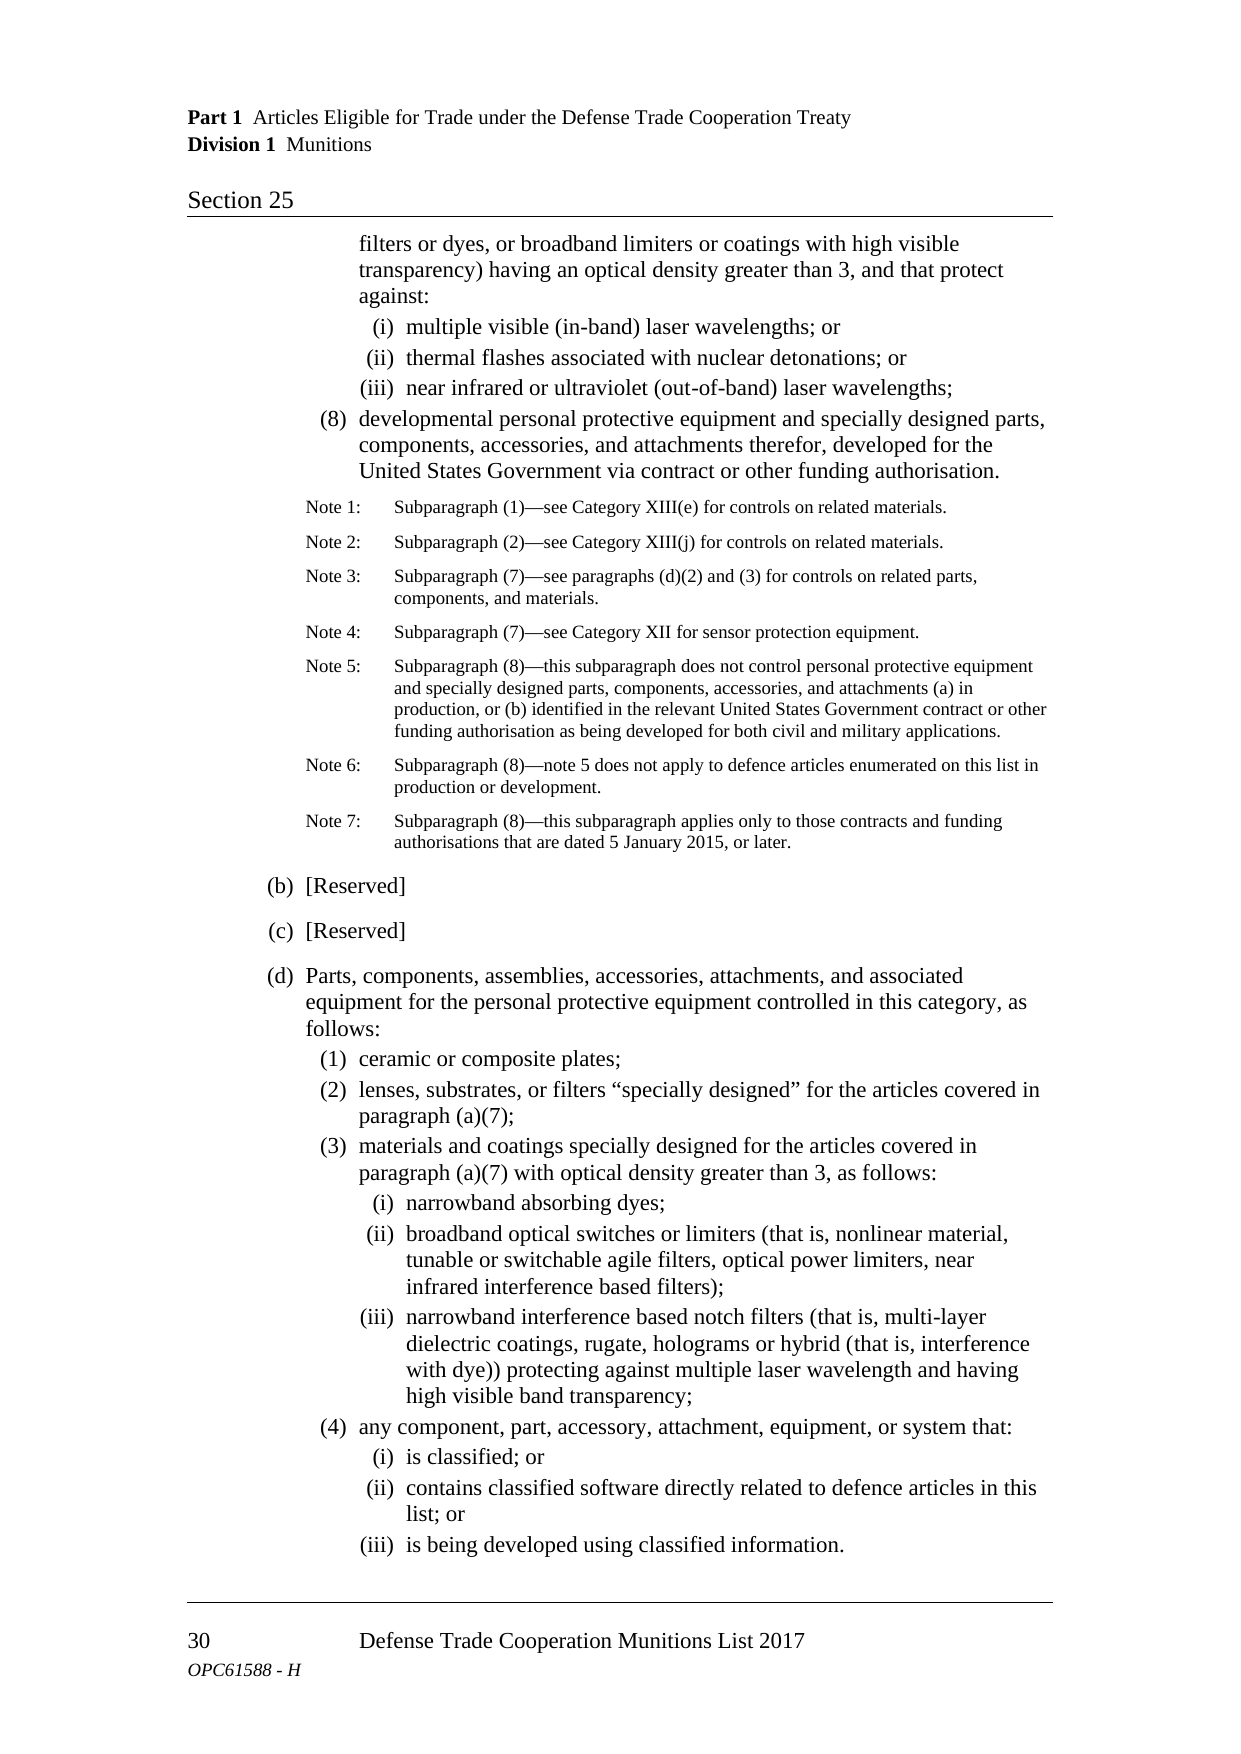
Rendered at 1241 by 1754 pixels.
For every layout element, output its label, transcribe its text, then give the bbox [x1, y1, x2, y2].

text (1) ceramic or composite plates; [187, 1045, 1053, 1072]
text (iii) is being developed using classified information. [187, 1531, 1053, 1557]
text (i) multiple visible (in-band) laser wavelengths; or [187, 313, 1053, 339]
text (ii) thermal flashes associated with nuclear detonations; or [187, 344, 1053, 370]
text (ii) broadband optical switches or limiters (that is, nonlinear material, tunable or switchable agile filters, optical power limiters, near infrared interference based filters); [187, 1220, 1053, 1299]
text (b) [Reserved] [187, 872, 1053, 898]
text (iii) near infrared or ultraviolet (out-of-band) laser wavelengths; [187, 374, 1053, 401]
text (iii) narrowband interference based notch filters (that is, multi-layer dielectric coatings, rugate, holograms or hybrid (that is, interference with dye)) protecting against multiple laser wavelength and having high visible band transparency; [187, 1303, 1053, 1409]
text (4) any component, part, accessory, attachment, equipment, or system that: [187, 1413, 1053, 1439]
text (2) lenses, substrates, or filters “specially designed” for the articles covered in paragraph (a)(7); [187, 1076, 1053, 1128]
text Note 4: Subparagraph (7)—see Category XII for sensor protection equipment. [305, 621, 1053, 642]
text (3) materials and coatings specially designed for the articles covered in paragraph (a)(7) with optical density greater than 3, as follows: [187, 1133, 1053, 1185]
text (d) Parts, components, assemblies, accessories, attachments, and associated equipment for the personal protective equipment controlled in this category, as follows: [187, 962, 1053, 1041]
text Note 5: Subparagraph (8)—this subparagraph does not control personal protective equipment and specially designed parts, components, accessories, and attachments (a) in production, or (b) identified in the relevant United States Government contract or other funding authorisation as being developed for both civil and military applications. [305, 655, 1053, 741]
text (ii) contains classified software directly related to defence articles in this list; or [187, 1474, 1053, 1527]
text (8) developmental personal protective equipment and specially designed parts, components, accessories, and attachments therefor, developed for the United States Government via contract or other funding authorisation. [187, 405, 1053, 484]
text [187, 230, 1053, 309]
text (c) [Reserved] [187, 917, 1053, 943]
text (i) narrowband absorbing dyes; [187, 1189, 1053, 1216]
text Note 1: Subparagraph (1)—see Category XIII(e) for controls on related materials. [305, 496, 1053, 518]
text Note 6: Subparagraph (8)—note 5 does not apply to defence articles enumerated on this list in production or development. [305, 754, 1053, 797]
text (i) is classified; or [187, 1443, 1053, 1470]
text Note 2: Subparagraph (2)—see Category XIII(j) for controls on related materials. [305, 531, 1053, 552]
text Note 3: Subparagraph (7)—see paragraphs (d)(2) and (3) for controls on related parts, components, and materials. [305, 565, 1053, 608]
text Note 7: Subparagraph (8)—this subparagraph applies only to those contracts and funding authorisations that are dated 5 January 2015, or later. [305, 810, 1053, 853]
